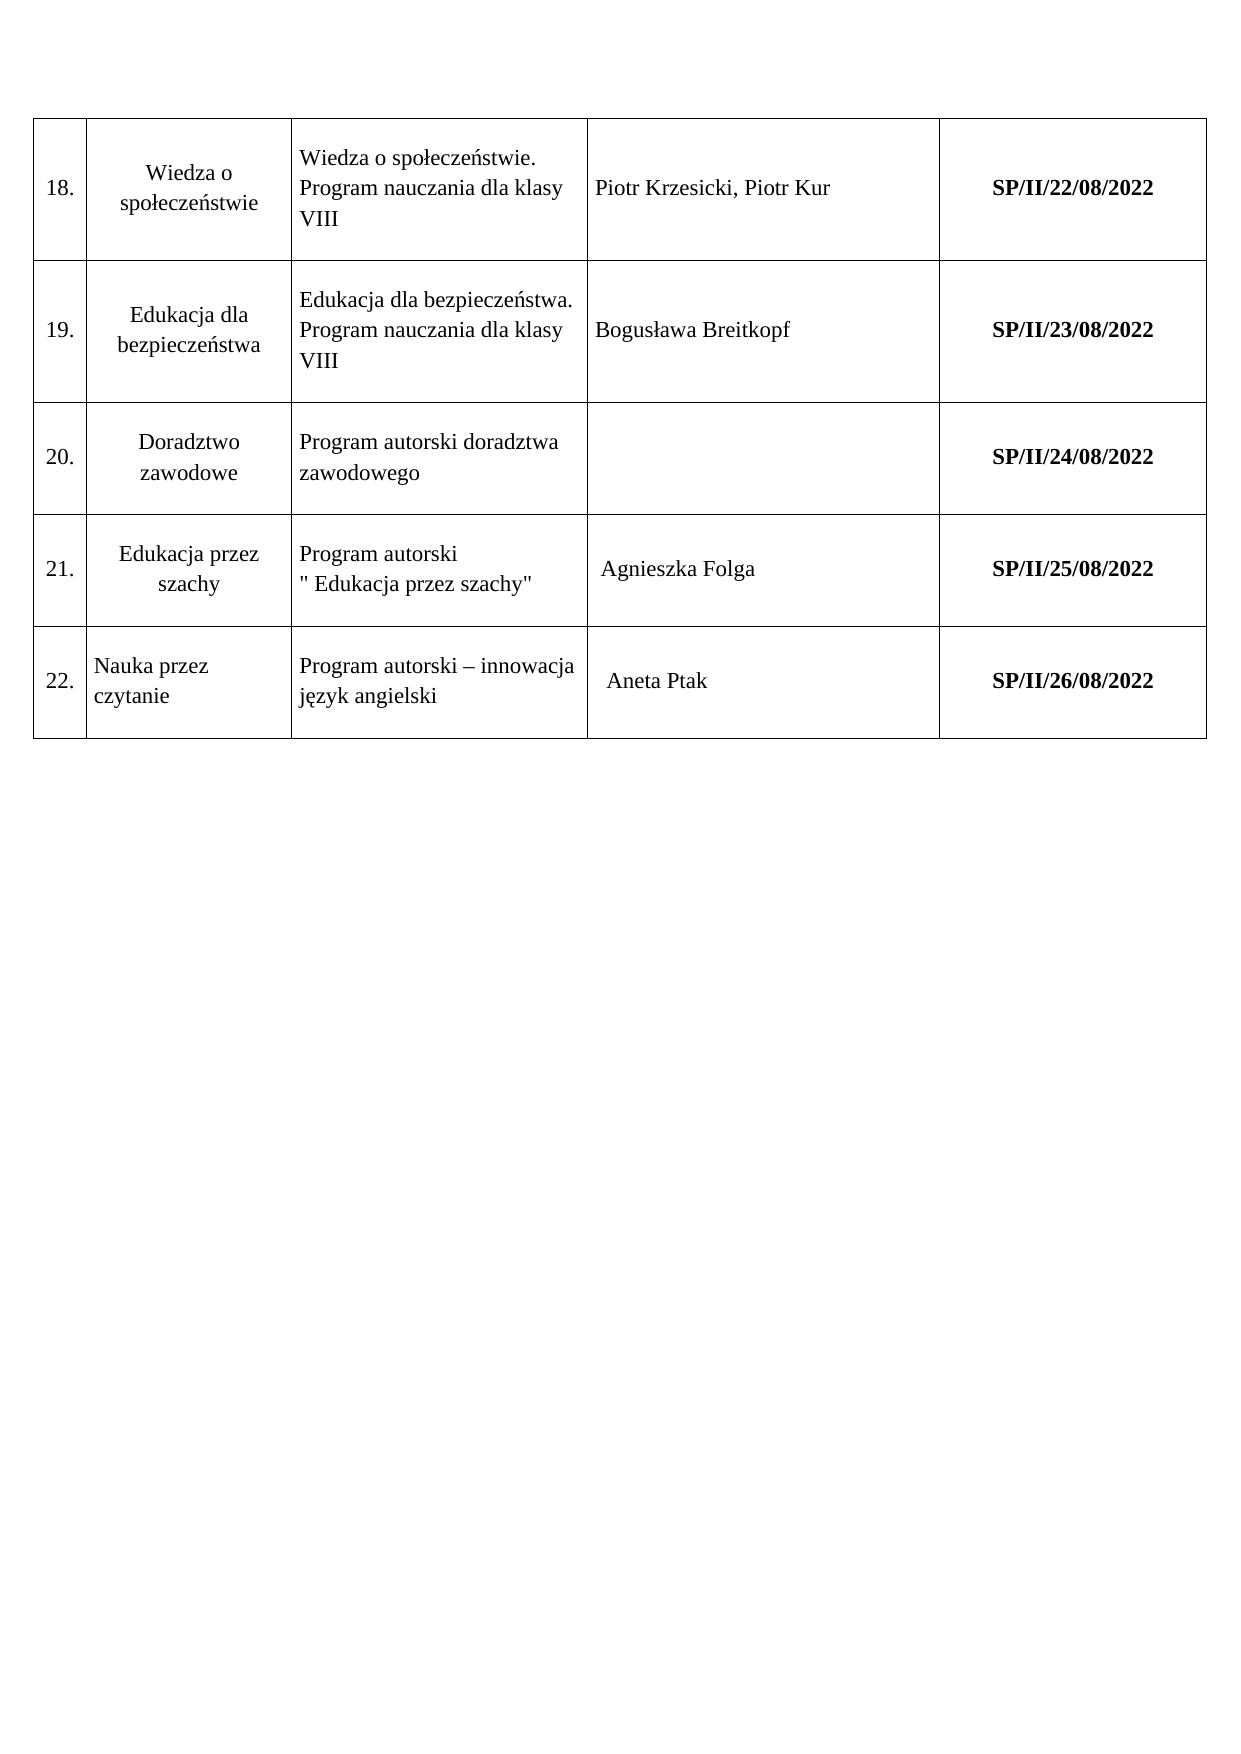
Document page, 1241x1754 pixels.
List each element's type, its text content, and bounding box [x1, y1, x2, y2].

table_cell Doradztwo zawodowe [87, 403, 291, 514]
table_cell Bogusława Breitkopf [588, 261, 939, 402]
table_cell SP/II/25/08/2022 [940, 515, 1206, 626]
table_cell 22. [34, 627, 86, 738]
table_cell SP/II/24/08/2022 [940, 403, 1206, 514]
table_cell Wiedza o społeczeństwie. Program nauczania dla klasy VIII [292, 119, 587, 260]
table_cell Aneta Ptak [588, 627, 939, 738]
table_cell Agnieszka Folga [588, 515, 939, 626]
table_cell Program autorski " Edukacja przez szachy" [292, 515, 587, 626]
table_cell [588, 403, 939, 514]
table_cell 18. [34, 119, 86, 260]
table_cell Nauka przez czytanie [87, 627, 291, 738]
table_cell Program autorski doradztwa zawodowego [292, 403, 587, 514]
table_cell Piotr Krzesicki, Piotr Kur [588, 119, 939, 260]
table_cell Edukacja dla bezpieczeństwa. Program nauczania dla klasy VIII [292, 261, 587, 402]
table_cell 20. [34, 403, 86, 514]
table_cell 21. [34, 515, 86, 626]
table_cell SP/II/23/08/2022 [940, 261, 1206, 402]
table_cell 19. [34, 261, 86, 402]
table_cell SP/II/22/08/2022 [940, 119, 1206, 260]
table_cell Edukacja przez szachy [87, 515, 291, 626]
table_cell Program autorski – innowacja język angielski [292, 627, 587, 738]
table_cell SP/II/26/08/2022 [940, 627, 1206, 738]
table_cell Edukacja dla bezpieczeństwa [87, 261, 291, 402]
table_cell Wiedza o społeczeństwie [87, 119, 291, 260]
